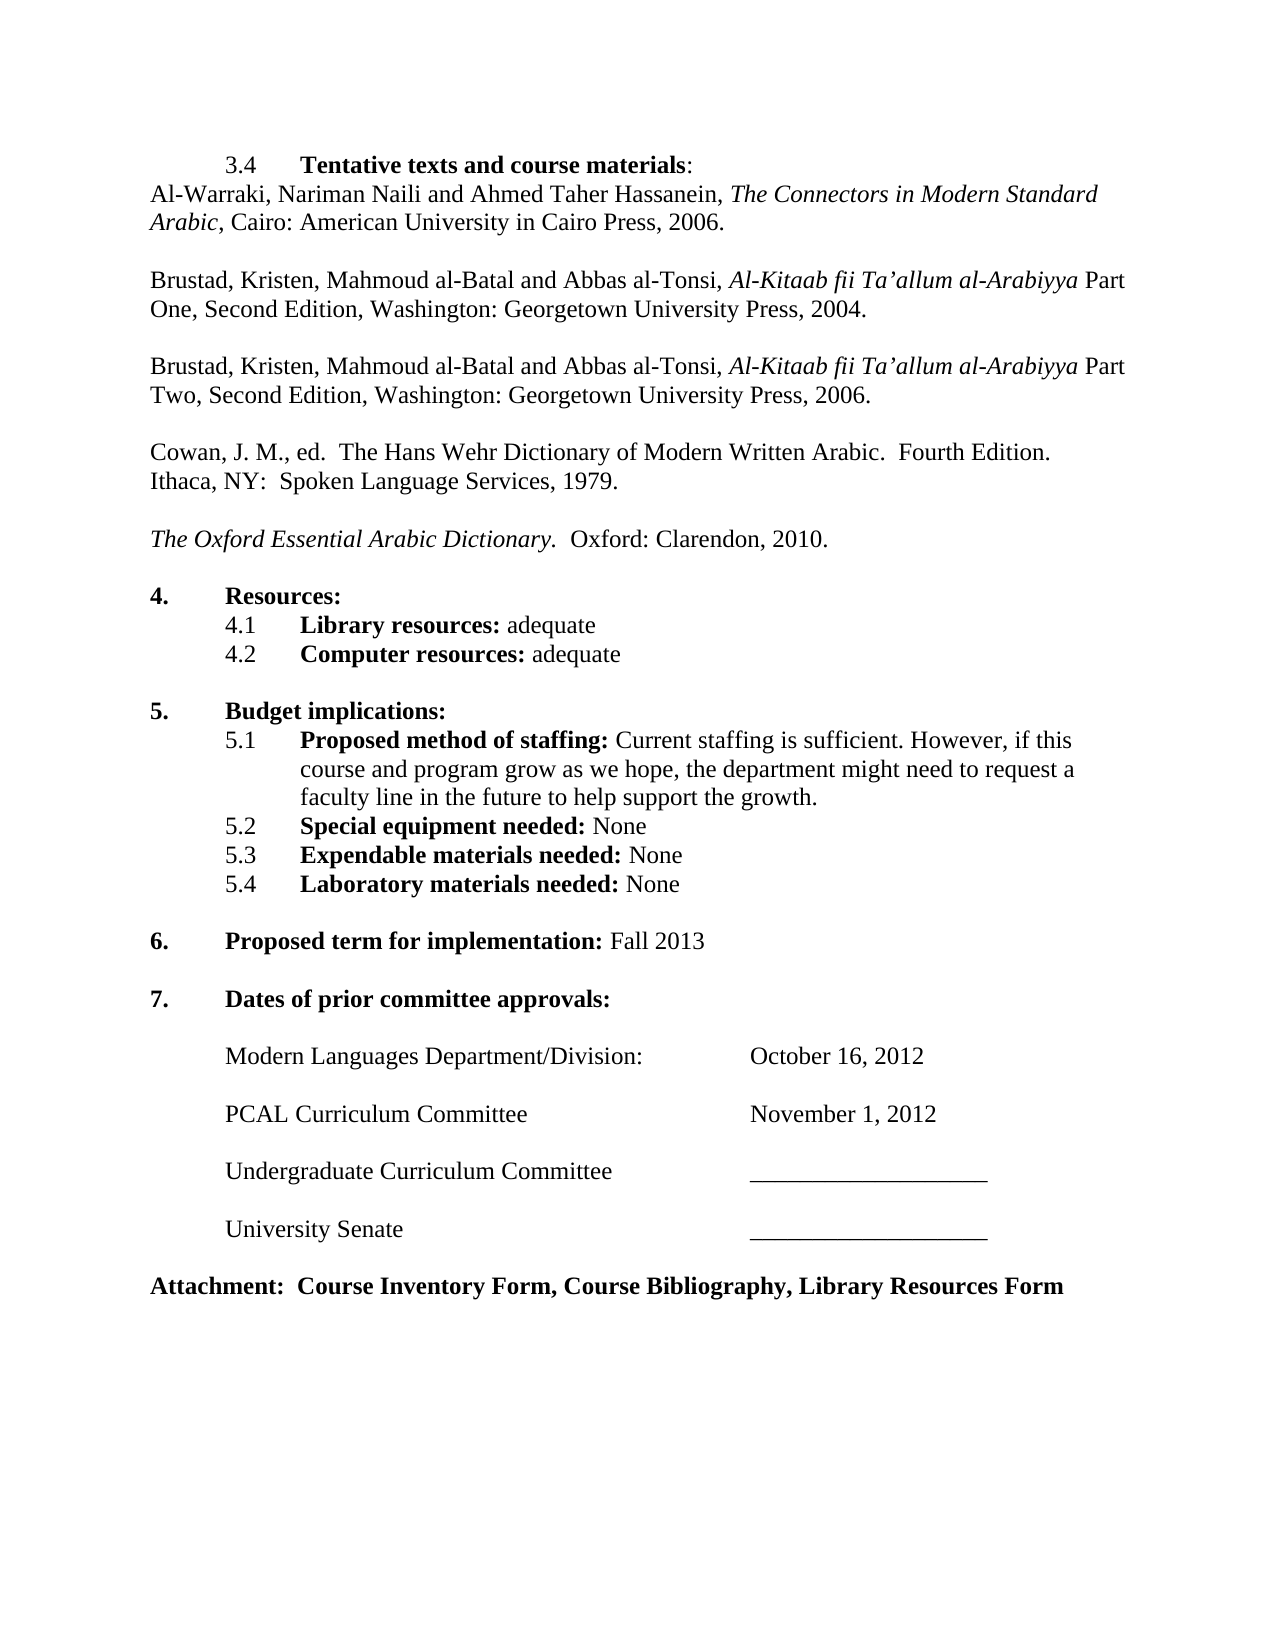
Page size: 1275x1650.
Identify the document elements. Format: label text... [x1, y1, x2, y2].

text 7. Dates of prior committee approvals: [150, 984, 1125, 1012]
list Library resources: adequate [225, 610, 1125, 639]
text Brustad, Kristen, Mahmoud al-Batal and Abbas al-Tonsi, Al-Kitaab fii Ta’allum al-Arabiyya Part Two, Second Edition, Washington: Georgetown University Press, 2006. [150, 351, 1125, 409]
text PCAL Curriculum Committee November 1, 2012 [150, 1099, 1125, 1127]
text Undergraduate Curriculum Committee ___________________ [150, 1156, 1125, 1185]
text 5. Budget implications: [150, 696, 1125, 725]
list Computer resources: adequate [225, 639, 1125, 667]
text 4. Resources: [150, 581, 1125, 610]
text The Oxford Essential Arabic Dictionary. Oxford: Clarendon, 2010. [150, 524, 1125, 552]
list Expendable materials needed: None [225, 840, 1125, 869]
text Attachment: Course Inventory Form, Course Bibliography, Library Resources Form [150, 1271, 1125, 1300]
text Modern Languages Department/Division: October 16, 2012 [150, 1041, 1125, 1070]
list Tentative texts and course materials: [225, 150, 1125, 179]
list Laboratory materials needed: None [225, 869, 1125, 897]
text Al-Warraki, Nariman Naili and Ahmed Taher Hassanein, The Connectors in Modern Standard Arabic, Cairo: American University in Cairo Press, 2006. [150, 179, 1125, 236]
text Cowan, J. M., ed. The Hans Wehr Dictionary of Modern Written Arabic. Fourth Edition. Ithaca, NY: Spoken Language Services, 1979. [150, 437, 1125, 495]
text University Senate ___________________ [150, 1214, 1125, 1242]
text 6. Proposed term for implementation: Fall 2013 [150, 926, 1125, 955]
list Special equipment needed: None [225, 811, 1125, 840]
list Proposed method of staffing: Current staffing is sufficient. However, if this course and program grow as we hope, the department might need to request a faculty line in the future to help support the growth. [225, 725, 1125, 811]
text Brustad, Kristen, Mahmoud al-Batal and Abbas al-Tonsi, Al-Kitaab fii Ta’allum al-Arabiyya Part One, Second Edition, Washington: Georgetown University Press, 2004. [150, 265, 1125, 322]
